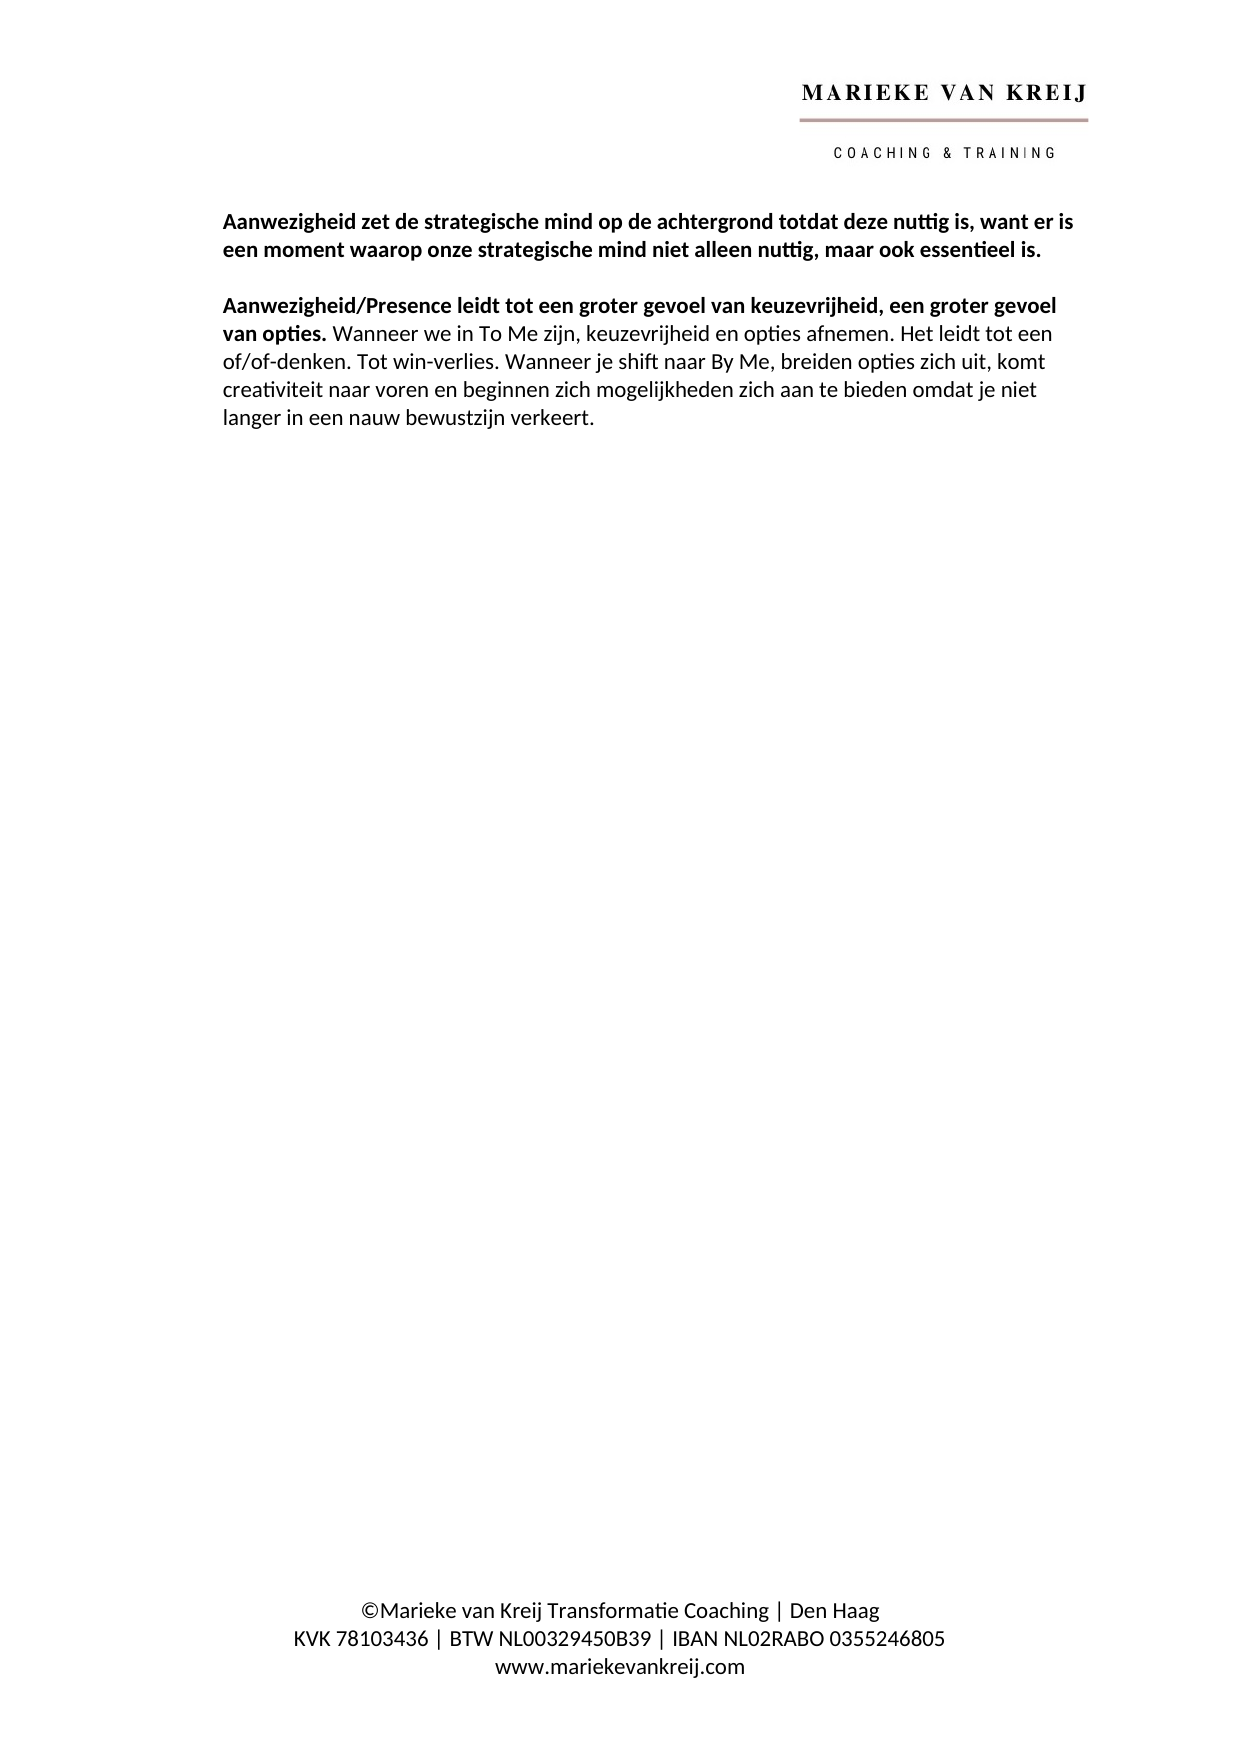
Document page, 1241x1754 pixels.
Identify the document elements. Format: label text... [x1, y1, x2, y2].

picture [799, 73, 1089, 179]
list Aanwezigheid/Presence leidt tot een groter gevoel van keuzevrijheid, een groter gevoel van opties. Wanneer we in To Me zijn, keuzevrijheid en opties afnemen. Het leidt tot een of/of-denken. Tot win-verlies. Wanneer je shift naar By Me, breiden opties zich uit, komt creativiteit naar voren en beginnen zich mogelijkheden zich aan te bieden omdat je niet langer in een nauw bewustzijn verkeert. [223, 291, 1093, 431]
list Aanwezigheid zet de strategische mind op de achtergrond totdat deze nuttig is, want er is een moment waarop onze strategische mind niet alleen nuttig, maar ook essentieel is. [223, 207, 1093, 263]
